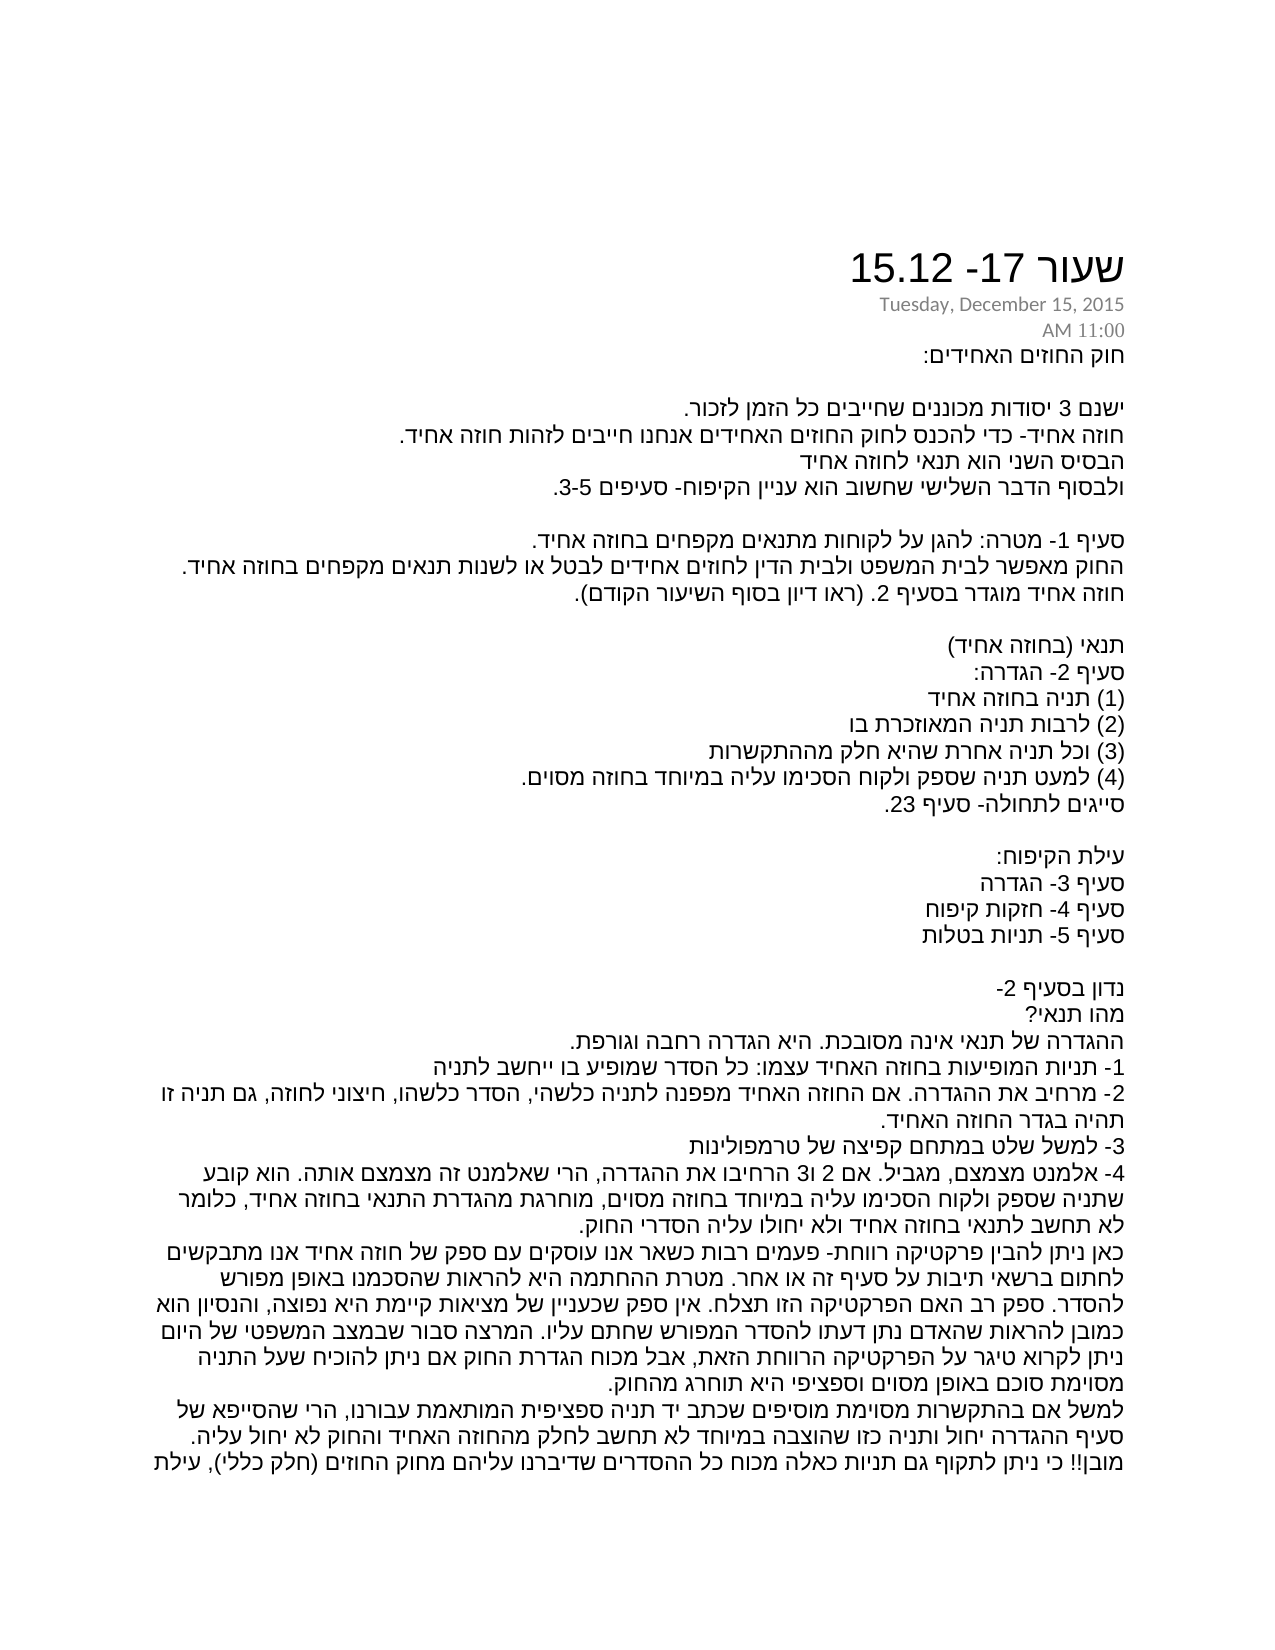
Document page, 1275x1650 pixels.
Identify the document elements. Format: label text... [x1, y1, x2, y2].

text נדון בסעיף 2- [150, 975, 1125, 1001]
text Tuesday, December 15, 2015 [150, 292, 1125, 317]
text סעיף 1- מטרה: להגן על לקוחות מתנאים מקפחים בחוזה אחיד. [150, 527, 1125, 553]
text ישנם 3 יסודות מכוננים שחייבים כל הזמן לזכור. חוזה אחיד- כדי להכנס לחוק החוזים האחידים אנחנו חייבים לזהות חוזה אחיד. הבסיס השני הוא תנאי לחוזה אחיד ולבסוף הדבר השלישי שחשוב הוא עניין הקיפוח- סעיפים 3-5. [150, 395, 1125, 501]
text 11:00 AM [150, 317, 1125, 342]
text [150, 1028, 1125, 1476]
text שעור 17- 15.12 [150, 244, 1125, 292]
text תנאי (בחוזה אחיד) סעיף 2- הגדרה: (1) תניה בחוזה אחיד (2) לרבות תניה המאוזכרת בו (3) וכל תניה אחרת שהיא חלק מההתקשרות (4) למעט תניה שספק ולקוח הסכימו עליה במיוחד בחוזה מסוים. סייגים לתחולה- סעיף 23. [150, 632, 1125, 817]
text חוזה אחיד מוגדר בסעיף 2. (ראו דיון בסוף השיעור הקודם). [150, 580, 1125, 606]
text מהו תנאי? [150, 1001, 1125, 1028]
text החוק מאפשר לבית המשפט ולבית הדין לחוזים אחידים לבטל או לשנות תנאים מקפחים בחוזה אחיד. [150, 553, 1125, 580]
text חוק החוזים האחידים: [150, 342, 1125, 369]
text עילת הקיפוח: [150, 843, 1125, 869]
text סעיף 3- הגדרה סעיף 4- חזקות קיפוח סעיף 5- תניות בטלות [150, 869, 1125, 949]
